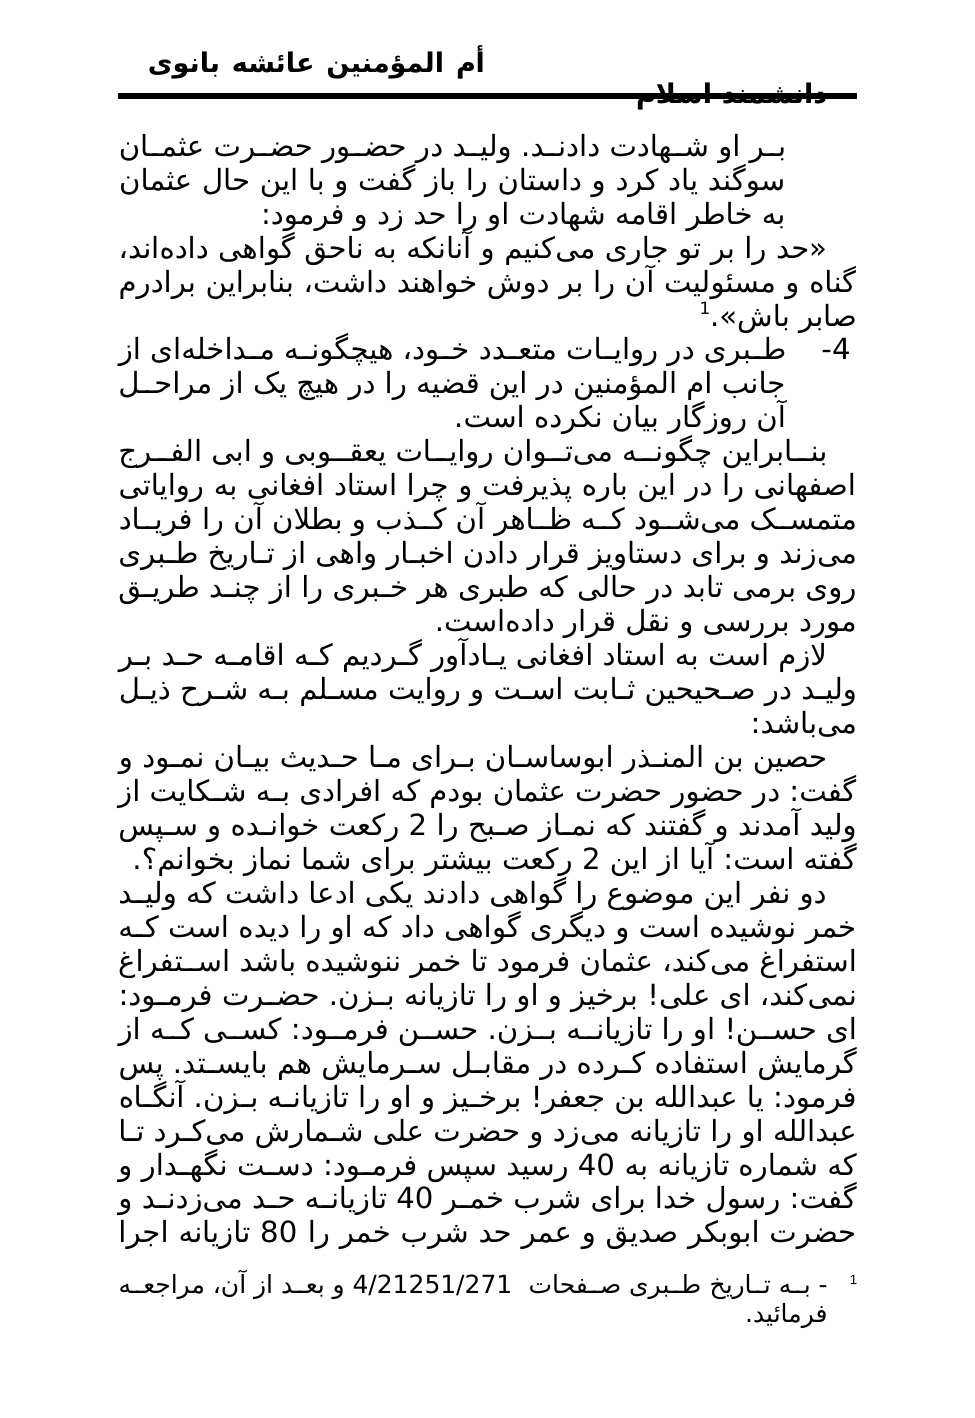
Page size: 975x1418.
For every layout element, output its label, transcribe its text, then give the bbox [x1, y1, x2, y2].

list طبری در روایات متعدد خود، هیچگونه مداخله‌ای از جانب ام المؤمنین در این قضیه را در هیچ یک از مراحل آن روزگار بیان نکرده است. [118, 333, 821, 435]
list لازم است به استاد افغانی یاد‌آور گردیم که اقامه حد بر ولید در صحیحین ثابت است و روایت مسلم به شرح ذیل می‌باشد: [118, 638, 857, 740]
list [118, 876, 857, 1250]
list «حد را بر تو جاری می‌کنیم و آنانکه به ناحق گواهی داده‌اند، گناه و مسئولیت آن را بر دوش خواهند داشت، بنابراین برادرم صابر باش». [118, 231, 857, 333]
list بنابراین چگونه می‌توان روایات یعقوبی و ابی الفرج اصفهانی را در این باره پذیرفت و چرا استاد افغانی به روایاتی متمسک می‌شود که ظاهر آن کذب و بطلان آن را فریاد می‌زند و برای دستاویز قرار دادن اخبار واهی از تاریخ طبری روی برمی تابد در حالی که طبری هر خبری را از چند طریق مورد بررسی و نقل قرار داده‌است. [118, 435, 857, 638]
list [118, 129, 821, 231]
list حصین بن المنذر ابوساسان برای ما حدیث بیان نمود و گفت: در حضور حضرت عثمان بودم که افرادی به شکایت از ولید آمدند و گفتند که نماز صبح را 2 رکعت خوانده و سپس گفته است: آیا از این 2 رکعت بیشتر برای شما نماز بخوانم؟. [118, 740, 857, 876]
